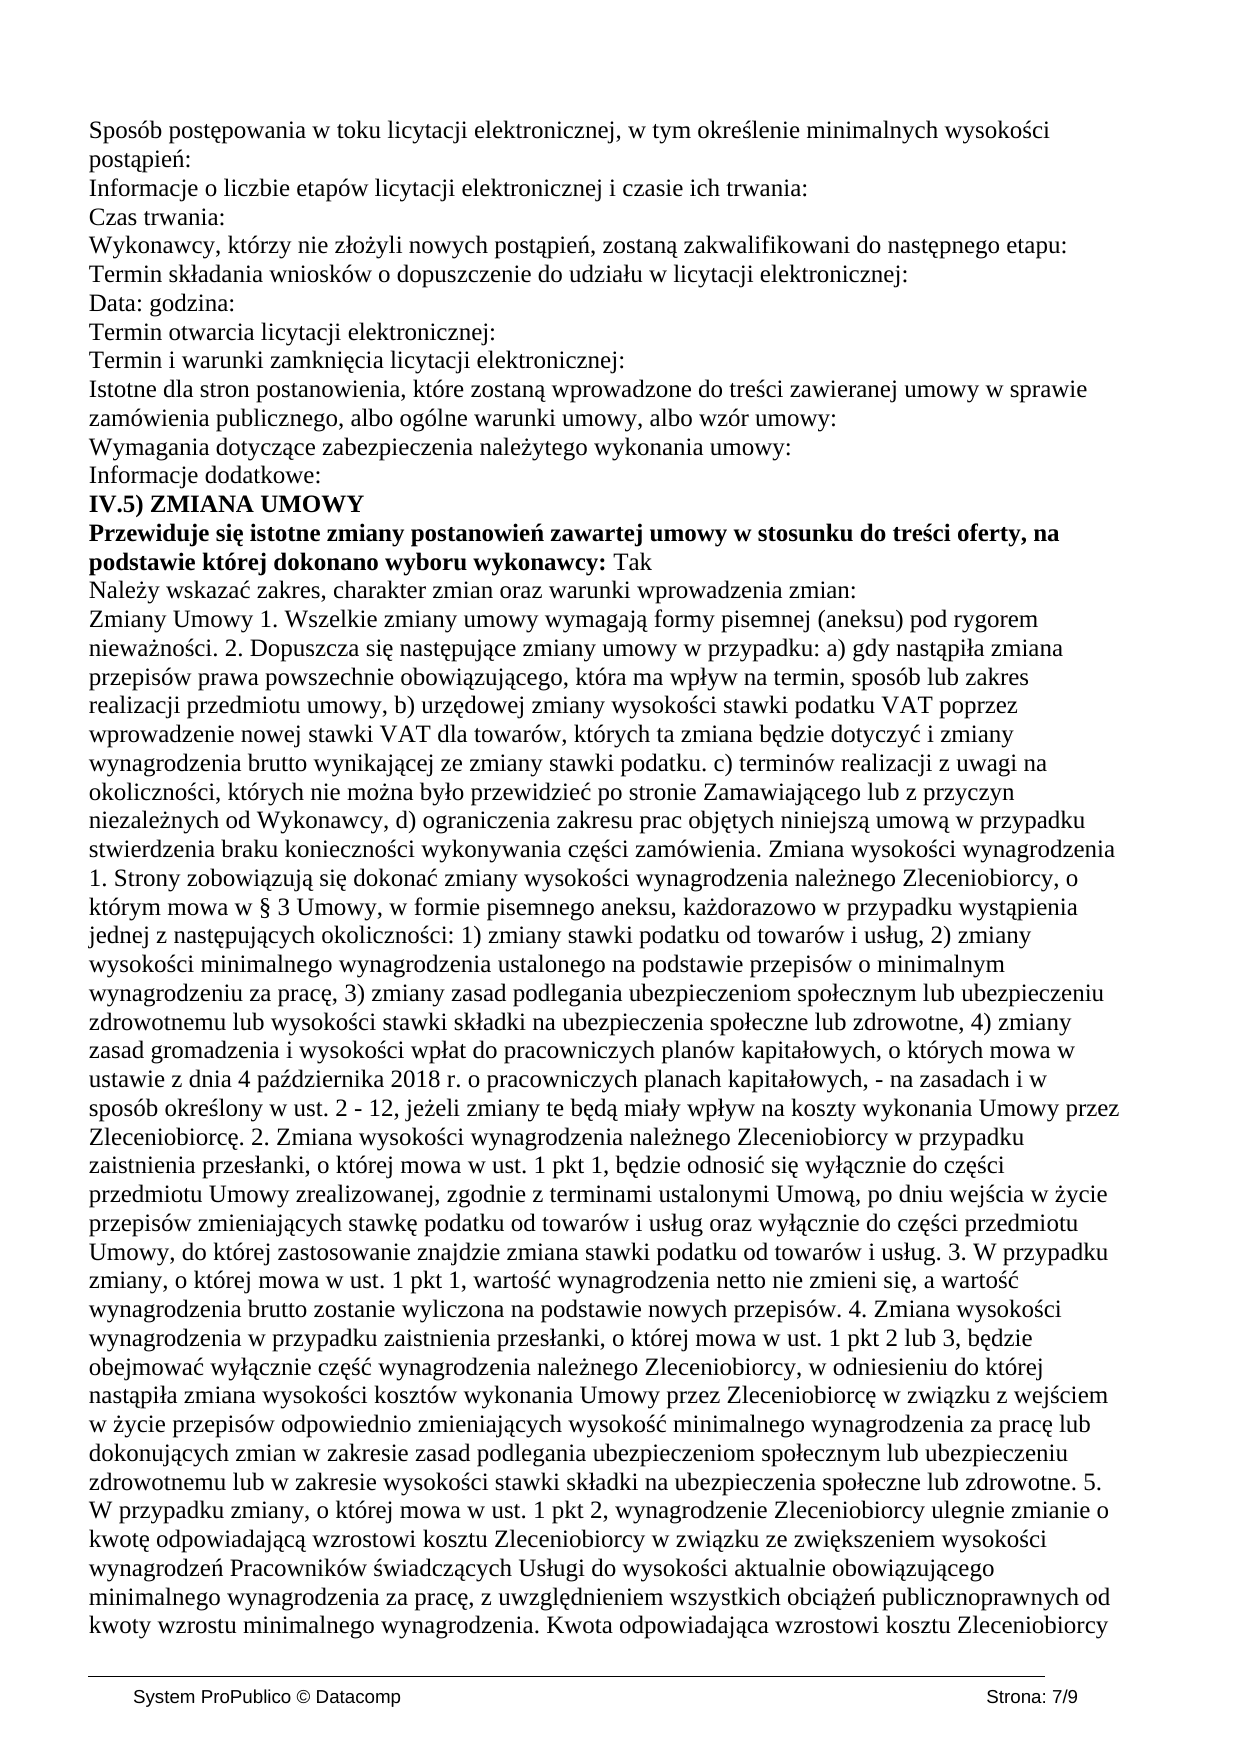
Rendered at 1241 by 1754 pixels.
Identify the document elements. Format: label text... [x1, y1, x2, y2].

text Czas trwania: Wykonawcy, którzy nie złożyli nowych postąpień, zostaną zakwalifikowani do następnego etapu: [89, 202, 1122, 259]
text Termin i warunki zamknięcia licytacji elektronicznej: Istotne dla stron postanowienia, które zostaną wprowadzone do treści zawieranej umowy w sprawie zamówienia publicznego, albo ogólne warunki umowy, albo wzór umowy: Wymagania dotyczące zabezpieczenia należytego wykonania umowy: Informacje dodatkowe: [89, 345, 1122, 489]
text Termin składania wniosków o dopuszczenie do udziału w licytacji elektronicznej: Data: godzina: Termin otwarcia licytacji elektronicznej: [89, 259, 1122, 345]
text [89, 489, 1122, 1639]
text Informacje o liczbie etapów licytacji elektronicznej i czasie ich trwania: [89, 173, 1122, 202]
text Sposób postępowania w toku licytacji elektronicznej, w tym określenie minimalnych wysokości postąpień: [89, 115, 1122, 173]
